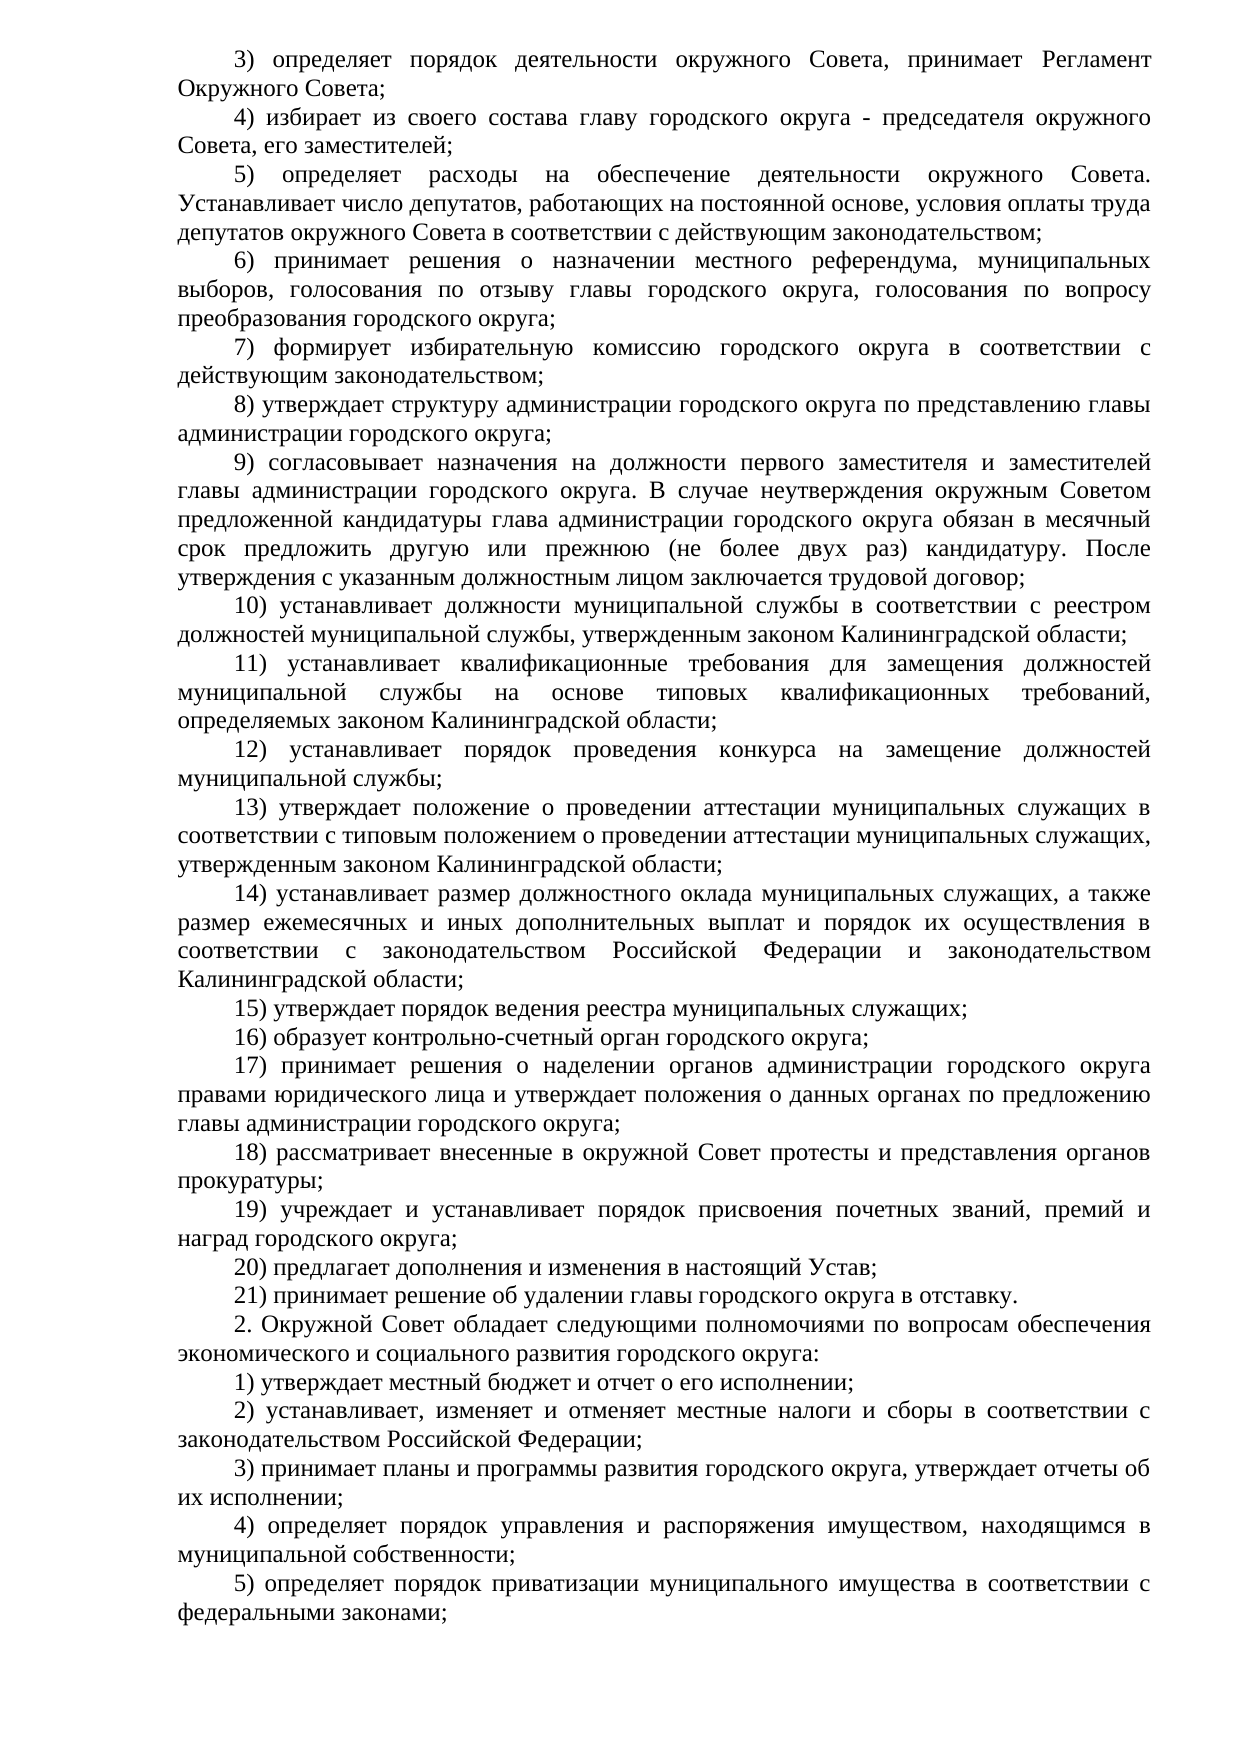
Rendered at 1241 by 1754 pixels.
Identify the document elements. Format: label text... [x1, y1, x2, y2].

text 19) учреждает и устанавливает порядок присвоения почетных званий, премий и наград городского округа; [177, 1194, 1152, 1252]
text 17) принимает решения о наделении органов администрации городского округа правами юридического лица и утверждает положения о данных органах по предложению главы администрации городского округа; [177, 1051, 1152, 1137]
text 3) принимает планы и программы развития городского округа, утверждает отчеты об их исполнении; [177, 1453, 1152, 1511]
text 4) определяет порядок управления и распоряжения имуществом, находящимся в муниципальной собственности; [177, 1511, 1152, 1568]
text 20) предлагает дополнения и изменения в настоящий Устав; [177, 1252, 1152, 1281]
text 14) устанавливает размер должностного оклада муниципальных служащих, а также размер ежемесячных и иных дополнительных выплат и порядок их осуществления в соответствии с законодательством Российской Федерации и законодательством Калининградской области; [177, 878, 1152, 993]
text 9) согласовывает назначения на должности первого заместителя и заместителей главы администрации городского округа. В случае неутверждения окружным Советом предложенной кандидатуры глава администрации городского округа обязан в месячный срок предложить другую или прежнюю (не более двух раз) кандидатуру. После утверждения с указанным должностным лицом заключается трудовой договор; [177, 447, 1152, 591]
text 4) избирает из своего состава главу городского округа - председателя окружного Совета, его заместителей; [177, 102, 1152, 159]
text 7) формирует избирательную комиссию городского округа в соответствии с действующим законодательством; [177, 332, 1152, 389]
text 11) устанавливает квалификационные требования для замещения должностей муниципальной службы на основе типовых квалификационных требований, определяемых законом Калининградской области; [177, 648, 1152, 734]
text 6) принимает решения о назначении местного референдума, муниципальных выборов, голосования по отзыву главы городского округа, голосования по вопросу преобразования городского округа; [177, 246, 1152, 332]
text 3) определяет порядок деятельности окружного Совета, принимает Регламент Окружного Совета; [177, 44, 1152, 102]
text 2) устанавливает, изменяет и отменяет местные налоги и сборы в соответствии с законодательством Российской Федерации; [177, 1396, 1152, 1453]
text 13) утверждает положение о проведении аттестации муниципальных служащих в соответствии с типовым положением о проведении аттестации муниципальных служащих, утвержденным законом Калининградской области; [177, 792, 1152, 878]
text 5) определяет порядок приватизации муниципального имущества в соответствии с федеральными законами; [177, 1568, 1152, 1626]
text 21) принимает решение об удалении главы городского округа в отставку. [177, 1281, 1152, 1309]
text 1) утверждает местный бюджет и отчет о его исполнении; [177, 1367, 1152, 1396]
text 10) устанавливает должности муниципальной службы в соответствии с реестром должностей муниципальной службы, утвержденным законом Калининградской области; [177, 591, 1152, 648]
text 18) рассматривает внесенные в окружной Совет протесты и представления органов прокуратуры; [177, 1137, 1152, 1194]
text 15) утверждает порядок ведения реестра муниципальных служащих; [177, 993, 1152, 1022]
text 16) образует контрольно-счетный орган городского округа; [177, 1022, 1152, 1051]
text 8) утверждает структуру администрации городского округа по представлению главы администрации городского округа; [177, 389, 1152, 447]
text 2. Окружной Совет обладает следующими полномочиями по вопросам обеспечения экономического и социального развития городского округа: [177, 1309, 1152, 1367]
text 5) определяет расходы на обеспечение деятельности окружного Совета. Устанавливает число депутатов, работающих на постоянной основе, условия оплаты труда депутатов окружного Совета в соответствии с действующим законодательством; [177, 159, 1152, 246]
text 12) устанавливает порядок проведения конкурса на замещение должностей муниципальной службы; [177, 734, 1152, 792]
